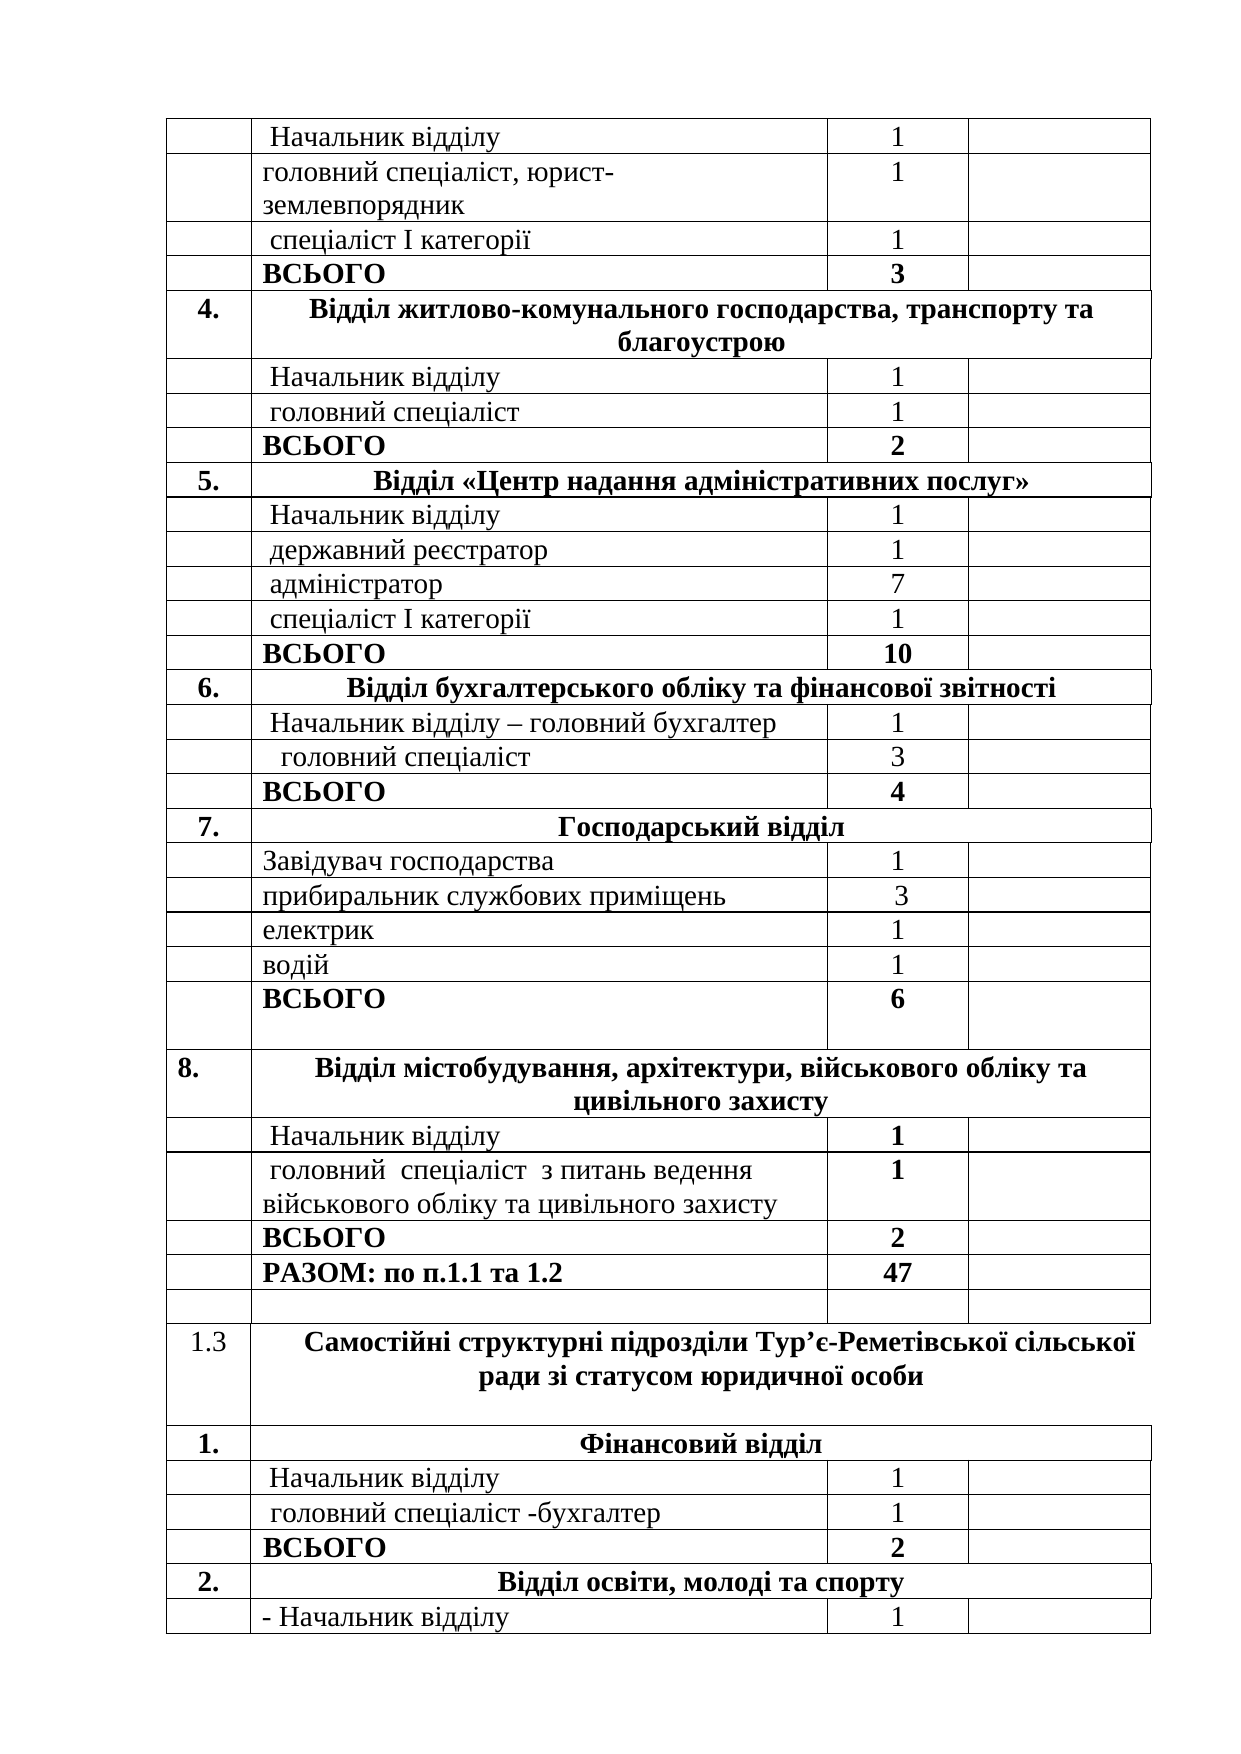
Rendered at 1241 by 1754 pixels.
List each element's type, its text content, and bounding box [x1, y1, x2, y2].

table_cell 2 [828, 1221, 968, 1254]
table_cell [969, 359, 1150, 393]
table_cell [969, 1221, 1150, 1254]
table_cell прибиральник службових приміщень [252, 878, 827, 911]
table_cell [969, 740, 1150, 773]
table_cell [167, 1495, 250, 1529]
table_cell ВСЬОГО [252, 256, 827, 290]
table_cell 1 [828, 119, 968, 153]
table_cell 1 [828, 843, 968, 877]
table_cell [828, 1290, 968, 1323]
table_cell ВСЬОГО [251, 1530, 827, 1563]
table_cell Відділ бухгалтерського обліку та фінансової звітності [252, 670, 1151, 704]
table_cell [167, 843, 251, 877]
table_cell [969, 394, 1150, 427]
table_cell 1 [828, 1118, 968, 1151]
table_cell 1 [828, 532, 968, 566]
table_cell 1 [828, 222, 968, 255]
table_cell головний спеціаліст з питань ведення військового обліку та цивільного захисту [252, 1153, 827, 1219]
table_cell Фінансовий відділ [251, 1426, 1151, 1459]
table_cell [167, 119, 251, 153]
table_cell Начальник відділу [251, 1461, 827, 1494]
table_cell [167, 359, 251, 393]
table_cell 1 [828, 154, 968, 221]
table_cell 2. [167, 1564, 250, 1598]
table_cell [167, 498, 251, 531]
table_cell 2 [828, 1530, 968, 1563]
table_cell 1 [828, 498, 968, 531]
table_cell адміністратор [252, 567, 827, 600]
table_cell - Начальник відділу [251, 1599, 827, 1632]
table_cell [969, 1495, 1150, 1529]
table_cell 2 [828, 428, 968, 462]
table_cell [969, 843, 1150, 877]
table_cell [167, 1255, 251, 1289]
table_cell 7 [828, 567, 968, 600]
table_cell Начальник відділу – головний бухгалтер [252, 705, 827, 738]
table_cell [167, 1153, 251, 1219]
table_cell 6. [167, 670, 251, 704]
table_cell [969, 982, 1150, 1049]
table_cell [969, 601, 1150, 635]
table_cell [969, 1599, 1150, 1632]
table_cell 1 [828, 1153, 968, 1219]
table_cell [167, 982, 251, 1049]
table_cell ВСЬОГО [252, 1221, 827, 1254]
table_cell [969, 1461, 1150, 1494]
table_cell Відділ житлово-комунального господарства, транспорту та благоустрою [252, 291, 1151, 358]
table_cell [969, 878, 1150, 911]
table_cell ВСЬОГО [252, 636, 827, 669]
table_cell 3 [828, 740, 968, 773]
table_cell спеціаліст І категорії [252, 601, 827, 635]
table_cell 47 [828, 1255, 968, 1289]
table_cell 4. [167, 291, 251, 358]
table_cell 1 [828, 1599, 968, 1632]
table_cell [252, 1290, 827, 1323]
table_cell [969, 705, 1150, 738]
table_cell державний реєстратор [252, 532, 827, 566]
table_cell 3 [828, 878, 968, 911]
table_cell Самостійні структурні підрозділи Тур’є-Реметівської сільської ради зі статусом юридичної особи [251, 1323, 1152, 1425]
table_cell головний спеціаліст -бухгалтер [251, 1495, 827, 1529]
table_cell [167, 1461, 250, 1494]
table_cell [167, 567, 251, 600]
table_cell головний спеціаліст, юрист-землевпорядник [252, 154, 827, 221]
table_cell Начальник відділу [252, 1118, 827, 1151]
table_cell [167, 1221, 251, 1254]
table_cell [969, 154, 1150, 221]
table_cell водій [252, 947, 827, 981]
table_cell 1 [828, 1495, 968, 1529]
table_cell [969, 1290, 1150, 1323]
table_cell [167, 913, 251, 946]
table_cell [167, 256, 251, 290]
table_cell [969, 1118, 1150, 1151]
table_cell 1.3 [167, 1324, 250, 1425]
table_cell [969, 498, 1150, 531]
table_cell [167, 740, 251, 773]
table_cell [167, 1118, 251, 1151]
table_cell 7. [167, 809, 251, 842]
table_cell спеціаліст І категорії [252, 222, 827, 255]
table_cell [167, 636, 251, 669]
table_cell головний спеціаліст [252, 740, 827, 773]
table_cell Господарський відділ [252, 809, 1151, 842]
table_cell [167, 601, 251, 635]
table_cell [969, 947, 1150, 981]
table_cell [969, 1153, 1150, 1219]
table_cell [167, 705, 251, 738]
table_cell 1 [828, 394, 968, 427]
table_cell головний спеціаліст [252, 394, 827, 427]
table_cell [167, 428, 251, 462]
table_cell електрик [252, 913, 827, 946]
table_cell [167, 947, 251, 981]
table_cell [969, 532, 1150, 566]
table_cell [969, 222, 1150, 255]
table_cell 1 [828, 601, 968, 635]
table_cell 1 [828, 705, 968, 738]
table_cell [167, 878, 251, 911]
table_cell [167, 1599, 250, 1632]
table_cell 4 [828, 774, 968, 808]
table_cell 10 [828, 636, 968, 669]
table_cell ВСЬОГО [252, 982, 827, 1049]
table_cell [167, 222, 251, 255]
table_cell [969, 774, 1150, 808]
table_cell Завідувач господарства [252, 843, 827, 877]
table_cell ВСЬОГО [252, 428, 827, 462]
table_cell Відділ містобудування, архітектури, військового обліку та цивільного захисту [252, 1050, 1150, 1117]
table_cell 1. [167, 1426, 250, 1459]
table_cell [167, 774, 251, 808]
table_cell [969, 428, 1150, 462]
table_cell [969, 1255, 1150, 1289]
table_cell [969, 119, 1150, 153]
table_cell [167, 1530, 250, 1563]
table_cell 1 [828, 913, 968, 946]
table_cell [969, 636, 1150, 669]
table_cell [167, 1290, 251, 1323]
table_cell 1 [828, 1461, 968, 1494]
table_cell Начальник відділу [252, 359, 827, 393]
table_cell 1 [828, 947, 968, 981]
table_cell [167, 394, 251, 427]
table_cell Відділ освіти, молоді та спорту [251, 1564, 1151, 1598]
table_cell 5. [167, 463, 251, 496]
table_cell [969, 567, 1150, 600]
table_cell РАЗОМ: по п.1.1 та 1.2 [252, 1255, 827, 1289]
table_cell Начальник відділу [252, 498, 827, 531]
table_cell [167, 532, 251, 566]
table_cell [167, 154, 251, 221]
table_cell [969, 913, 1150, 946]
table_cell [969, 256, 1150, 290]
table_cell 1 [828, 359, 968, 393]
table_cell ВСЬОГО [252, 774, 827, 808]
table_cell Начальник відділу [252, 119, 827, 153]
table_cell 8. [167, 1050, 251, 1117]
table_cell Відділ «Центр надання адміністративних послуг» [252, 463, 1151, 496]
table_cell 6 [828, 982, 968, 1049]
table_cell [969, 1530, 1150, 1563]
table_cell 3 [828, 256, 968, 290]
